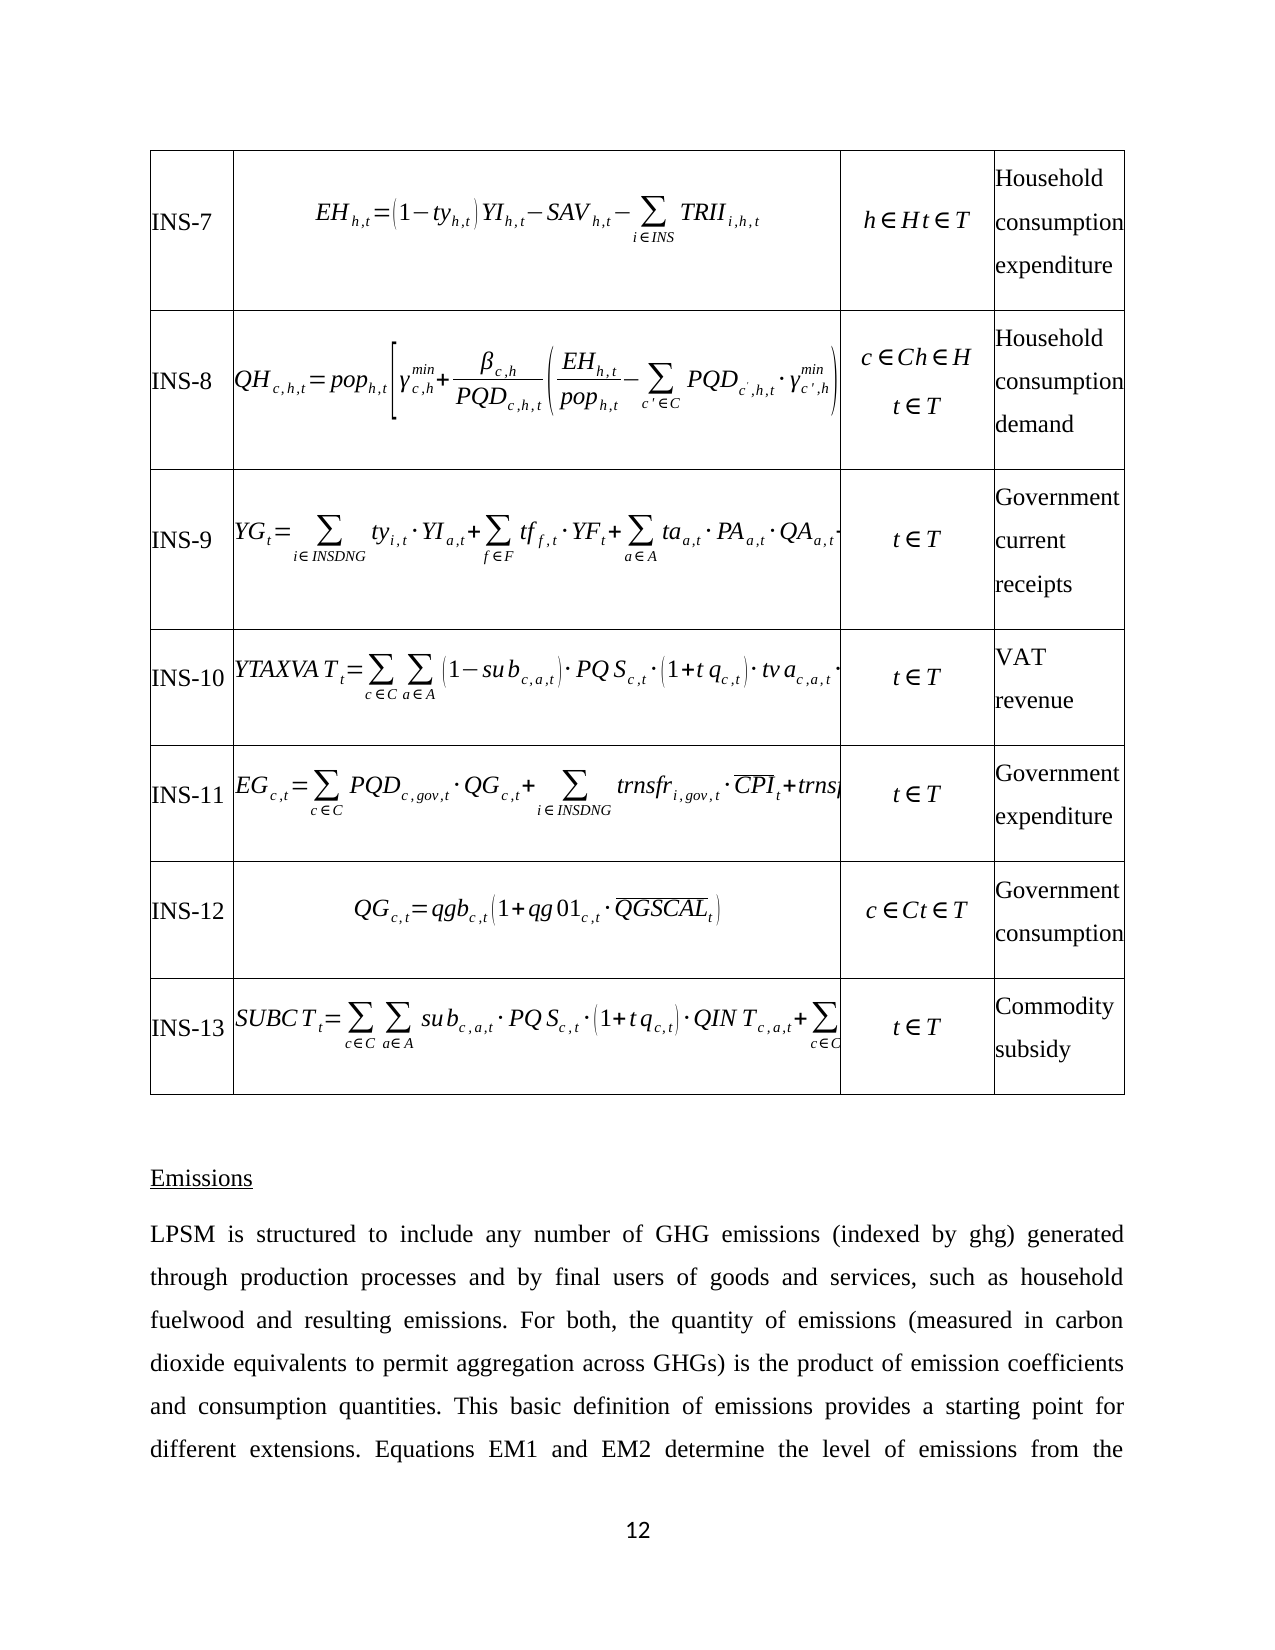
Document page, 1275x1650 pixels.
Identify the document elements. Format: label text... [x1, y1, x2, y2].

table_cell Government expenditure [995, 746, 1124, 861]
table_cell Government consumption [995, 862, 1124, 977]
table_cell [234, 151, 840, 309]
table_cell [841, 630, 994, 745]
table_cell [841, 470, 994, 628]
table_cell [234, 979, 840, 1094]
table_cell Commodity subsidy [995, 979, 1124, 1094]
table_cell [841, 979, 994, 1094]
table_cell INS-9 [151, 470, 233, 628]
table_cell [234, 311, 840, 469]
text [150, 1219, 1125, 1463]
table_cell [841, 862, 994, 977]
table_cell INS-10 [151, 630, 233, 745]
table_cell [841, 151, 994, 309]
table_cell INS-12 [151, 862, 233, 977]
table_cell INS-13 [151, 979, 233, 1094]
text Emissions [150, 1163, 1125, 1192]
table_cell [234, 630, 840, 745]
table_cell INS-11 [151, 746, 233, 861]
table_cell INS-8 [151, 311, 233, 469]
table_cell Household consumption demand [995, 311, 1124, 469]
table_cell [234, 862, 840, 977]
table_cell [234, 746, 840, 861]
table_cell [234, 470, 840, 628]
table_cell [841, 311, 994, 469]
table_cell Household consumption expenditure [995, 151, 1124, 309]
table_cell [841, 746, 994, 861]
table_cell INS-7 [151, 151, 233, 309]
table_cell VAT revenue [995, 630, 1124, 745]
table_cell Government current receipts [995, 470, 1124, 628]
